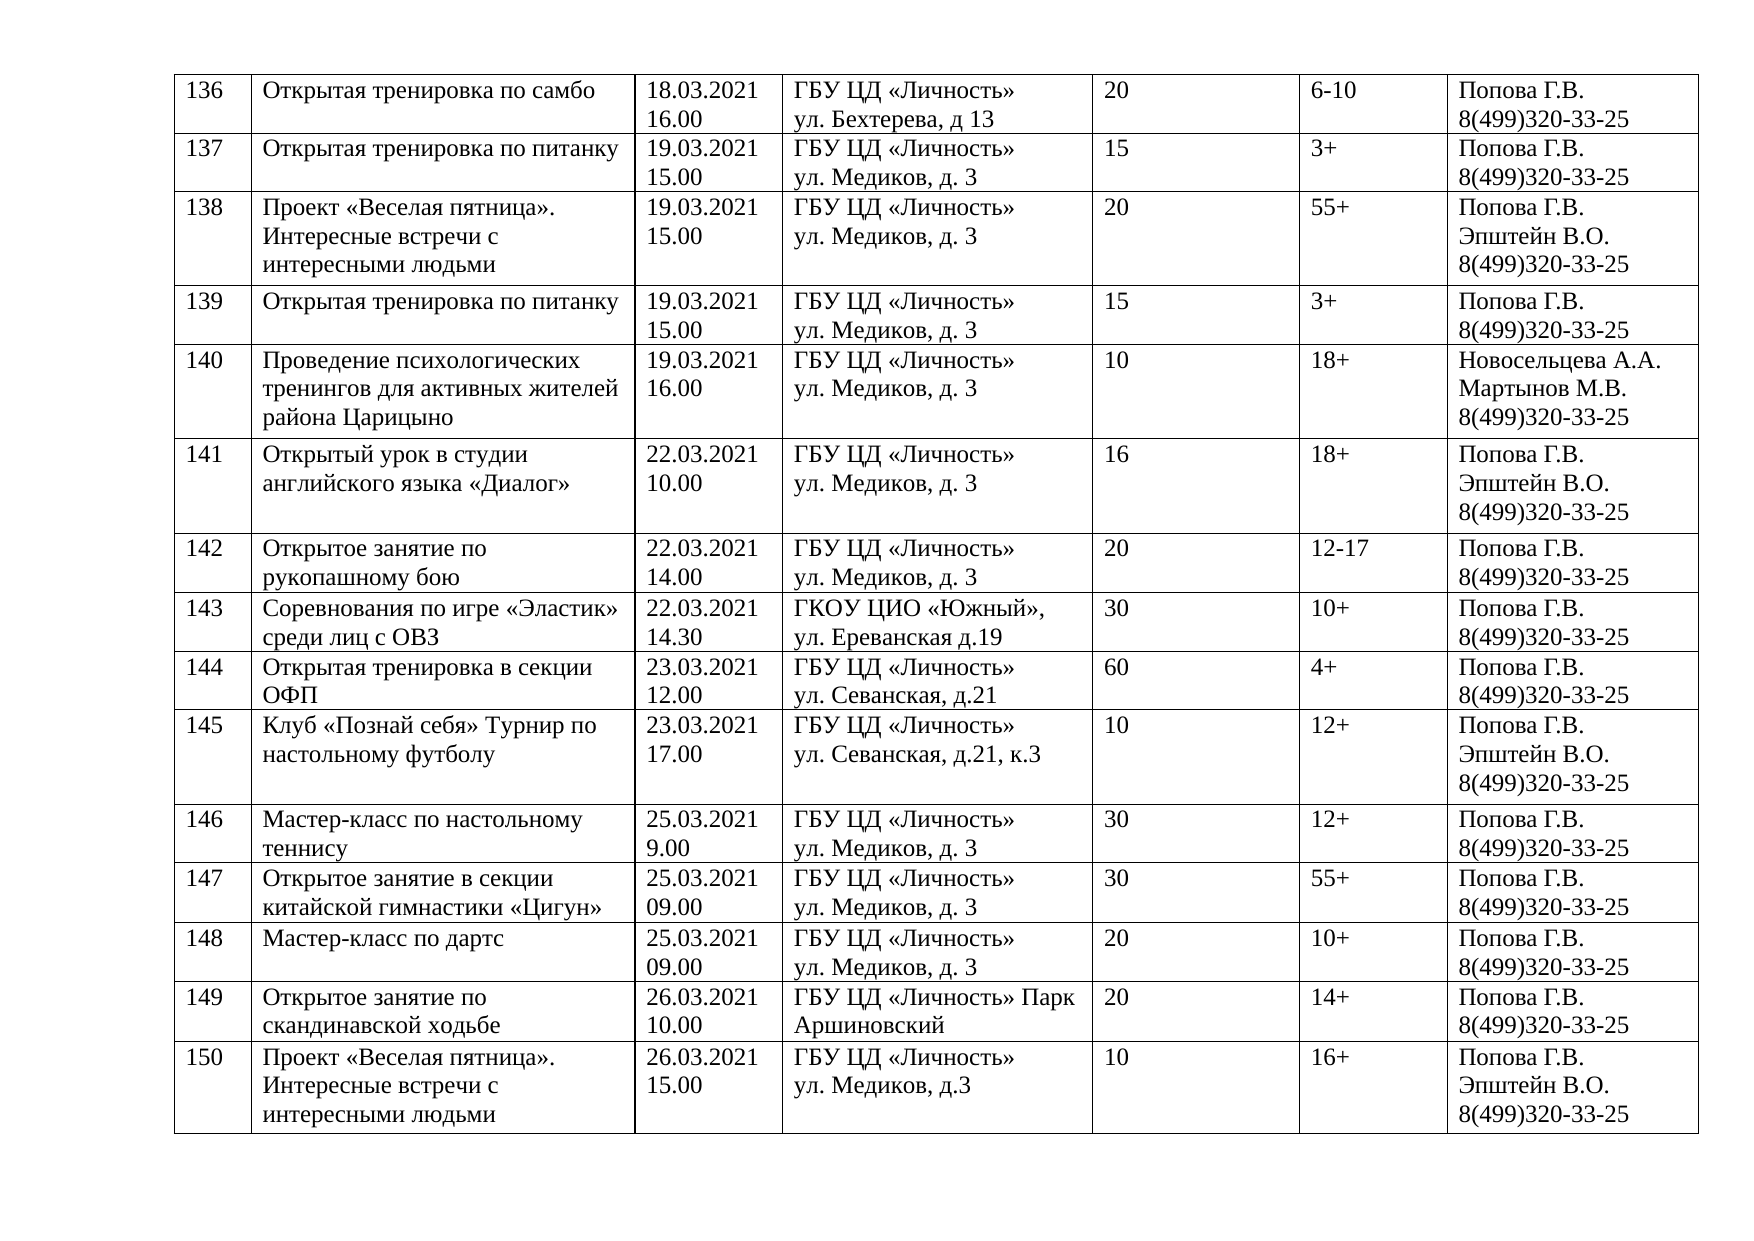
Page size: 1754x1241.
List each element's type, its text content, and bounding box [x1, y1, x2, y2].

table_cell 137 [175, 134, 251, 191]
table_cell 136 [175, 75, 251, 132]
table_cell 23.03.2021 17.00 [636, 710, 782, 803]
table_cell Мастер-класс по дартс [252, 923, 634, 981]
table_cell Проект «Веселая пятница». Интересные встречи с интересными людьми [252, 1042, 634, 1132]
table_cell 55+ [1300, 863, 1447, 922]
table_cell ГБУ ЦД «Личность» ул. Медиков, д. 3 [783, 192, 1092, 285]
table_cell 30 [1093, 863, 1299, 922]
table_cell 10 [1093, 710, 1299, 803]
table_cell 19.03.2021 15.00 [636, 192, 782, 285]
table_cell 3+ [1300, 286, 1447, 344]
table_cell ГБУ ЦД «Личность» ул. Медиков, д. 3 [783, 286, 1092, 344]
table_cell 26.03.2021 15.00 [636, 1042, 782, 1132]
table_cell ГБУ ЦД «Личность» ул. Севанская, д.21 [783, 652, 1092, 709]
table_cell Проведение психологических тренингов для активных жителей района Царицыно [252, 345, 634, 438]
table_cell Попова Г.В. 8(499)320-33-25 [1448, 805, 1698, 862]
table_cell Открытое занятие по рукопашному бою [252, 534, 634, 592]
table_cell 140 [175, 345, 251, 438]
table_cell ГБУ ЦД «Личность» ул. Медиков, д. 3 [783, 439, 1092, 532]
table_cell 12+ [1300, 805, 1447, 862]
table_cell 10+ [1300, 923, 1447, 981]
table_cell ГБУ ЦД «Личность» ул. Медиков, д. 3 [783, 534, 1092, 592]
table_cell Соревнования по игре «Эластик» среди лиц с ОВЗ [252, 593, 634, 651]
table_cell Открытая тренировка по питанку [252, 134, 634, 191]
table_cell Открытое занятие по скандинавской ходьбе [252, 982, 634, 1041]
table_cell 25.03.2021 09.00 [636, 863, 782, 922]
table_cell 22.03.2021 14.00 [636, 534, 782, 592]
table_cell 14+ [1300, 982, 1447, 1041]
table_cell 20 [1093, 923, 1299, 981]
table_cell 138 [175, 192, 251, 285]
table_cell Попова Г.В. 8(499)320-33-25 [1448, 593, 1698, 651]
table_cell 19.03.2021 15.00 [636, 286, 782, 344]
table_cell 16 [1093, 439, 1299, 532]
table_cell Попова Г.В. 8(499)320-33-25 [1448, 652, 1698, 709]
table_cell Попова Г.В. 8(499)320-33-25 [1448, 134, 1698, 191]
table_cell ГБУ ЦД «Личность» ул. Медиков, д. 3 [783, 923, 1092, 981]
table_cell 10 [1093, 345, 1299, 438]
table_cell 16+ [1300, 1042, 1447, 1132]
table_cell Открытое занятие в секции китайской гимнастики «Цигун» [252, 863, 634, 922]
table_cell Попова Г.В. 8(499)320-33-25 [1448, 982, 1698, 1041]
table_cell 6-10 [1300, 75, 1447, 132]
table_cell ГБУ ЦД «Личность» ул. Медиков, д. 3 [783, 134, 1092, 191]
table_cell 18.03.2021 16.00 [636, 75, 782, 132]
table_cell 55+ [1300, 192, 1447, 285]
table_cell 147 [175, 863, 251, 922]
table_cell ГБУ ЦД «Личность» ул. Медиков, д.3 [783, 1042, 1092, 1132]
table_cell Попова Г.В. 8(499)320-33-25 [1448, 534, 1698, 592]
table_cell Попова Г.В. Эпштейн В.О. 8(499)320-33-25 [1448, 1042, 1698, 1132]
table_cell Открытая тренировка по самбо [252, 75, 634, 132]
table_cell 10+ [1300, 593, 1447, 651]
table_cell 143 [175, 593, 251, 651]
table_cell ГБУ ЦД «Личность» Парк Аршиновский [783, 982, 1092, 1041]
table_cell Новосельцева А.А. Мартынов М.В. 8(499)320-33-25 [1448, 345, 1698, 438]
table_cell 10 [1093, 1042, 1299, 1132]
table_cell 146 [175, 805, 251, 862]
table_cell 22.03.2021 14.30 [636, 593, 782, 651]
table_cell 23.03.2021 12.00 [636, 652, 782, 709]
table_cell 12+ [1300, 710, 1447, 803]
table_cell 149 [175, 982, 251, 1041]
table_cell 25.03.2021 9.00 [636, 805, 782, 862]
table_cell 20 [1093, 534, 1299, 592]
table_cell Открытая тренировка по питанку [252, 286, 634, 344]
table_cell 30 [1093, 805, 1299, 862]
table_cell 15 [1093, 134, 1299, 191]
table_cell 150 [175, 1042, 251, 1132]
table_cell 15 [1093, 286, 1299, 344]
table_cell Попова Г.В. Эпштейн В.О. 8(499)320-33-25 [1448, 439, 1698, 532]
table_cell ГКОУ ЦИО «Южный», ул. Ереванская д.19 [783, 593, 1092, 651]
table_cell ГБУ ЦД «Личность» ул. Севанская, д.21, к.3 [783, 710, 1092, 803]
table_cell ГБУ ЦД «Личность» ул. Медиков, д. 3 [783, 863, 1092, 922]
table_cell 19.03.2021 15.00 [636, 134, 782, 191]
table_cell 20 [1093, 75, 1299, 132]
table_cell 144 [175, 652, 251, 709]
table_cell ГБУ ЦД «Личность» ул. Медиков, д. 3 [783, 345, 1092, 438]
table_cell 18+ [1300, 439, 1447, 532]
table_cell Попова Г.В. 8(499)320-33-25 [1448, 863, 1698, 922]
table_cell 25.03.2021 09.00 [636, 923, 782, 981]
table_cell ГБУ ЦД «Личность» ул. Медиков, д. 3 [783, 805, 1092, 862]
table_cell 3+ [1300, 134, 1447, 191]
table_cell 30 [1093, 593, 1299, 651]
table_cell Проект «Веселая пятница». Интересные встречи с интересными людьми [252, 192, 634, 285]
table_cell Попова Г.В. 8(499)320-33-25 [1448, 286, 1698, 344]
table_cell 18+ [1300, 345, 1447, 438]
table_cell Попова Г.В. Эпштейн В.О. 8(499)320-33-25 [1448, 710, 1698, 803]
table_cell Попова Г.В. Эпштейн В.О. 8(499)320-33-25 [1448, 192, 1698, 285]
table_cell Открытый урок в студии английского языка «Диалог» [252, 439, 634, 532]
table_cell 12-17 [1300, 534, 1447, 592]
table_cell Попова Г.В. 8(499)320-33-25 [1448, 75, 1698, 132]
table_cell 20 [1093, 982, 1299, 1041]
table_cell 141 [175, 439, 251, 532]
table_cell Мастер-класс по настольному теннису [252, 805, 634, 862]
table_cell 19.03.2021 16.00 [636, 345, 782, 438]
table_cell 22.03.2021 10.00 [636, 439, 782, 532]
table_cell 4+ [1300, 652, 1447, 709]
table_cell 148 [175, 923, 251, 981]
table_cell Попова Г.В. 8(499)320-33-25 [1448, 923, 1698, 981]
table_cell Открытая тренировка в секции ОФП [252, 652, 634, 709]
table_cell ГБУ ЦД «Личность» ул. Бехтерева, д 13 [783, 75, 1092, 132]
table_cell 142 [175, 534, 251, 592]
table_cell 26.03.2021 10.00 [636, 982, 782, 1041]
table_cell Клуб «Познай себя» Турнир по настольному футболу [252, 710, 634, 803]
table_cell 20 [1093, 192, 1299, 285]
table_cell 139 [175, 286, 251, 344]
table_cell 145 [175, 710, 251, 803]
table_cell 60 [1093, 652, 1299, 709]
